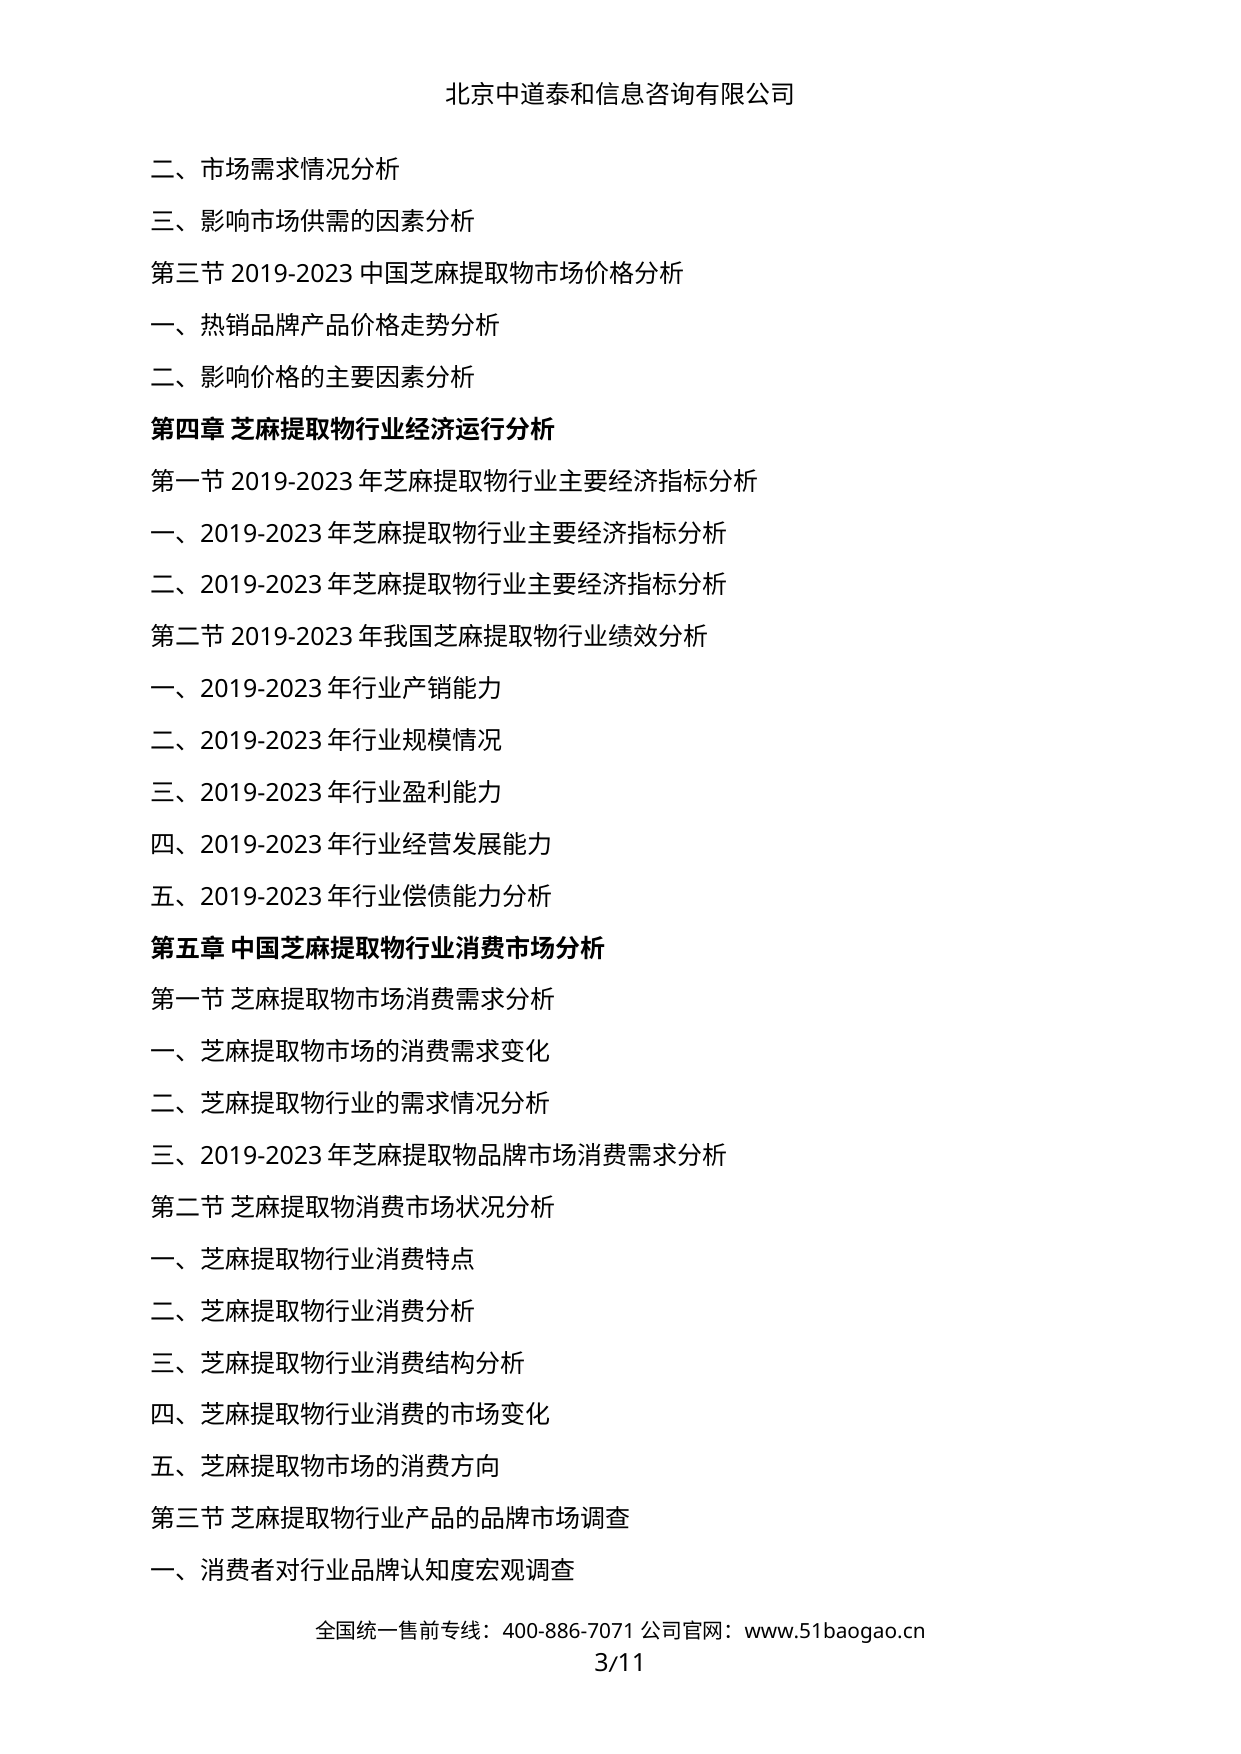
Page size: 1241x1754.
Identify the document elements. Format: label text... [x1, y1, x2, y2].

text 第三节 芝麻提取物行业产品的品牌市场调查 [150, 1499, 1090, 1535]
text 第一节 2019-2023年芝麻提取物行业主要经济指标分析 [150, 461, 1090, 497]
text 二、2019-2023年芝麻提取物行业主要经济指标分析 [150, 565, 1090, 601]
text 二、2019-2023年行业规模情况 [150, 721, 1090, 757]
text 第二节 芝麻提取物消费市场状况分析 [150, 1187, 1090, 1224]
text 四、2019-2023年行业经营发展能力 [150, 824, 1090, 861]
text 第三节 2019-2023 中国芝麻提取物市场价格分析 [150, 254, 1090, 290]
text 四、芝麻提取物行业消费的市场变化 [150, 1395, 1090, 1431]
text 第五章 中国芝麻提取物行业消费市场分析 [150, 928, 1090, 964]
text 三、2019-2023年芝麻提取物品牌市场消费需求分析 [150, 1136, 1090, 1172]
text 一、2019-2023年芝麻提取物行业主要经济指标分析 [150, 513, 1090, 549]
text 五、2019-2023年行业偿债能力分析 [150, 876, 1090, 912]
text 二、市场需求情况分析 [150, 150, 1090, 186]
text 一、芝麻提取物行业消费特点 [150, 1239, 1090, 1276]
text 一、消费者对行业品牌认知度宏观调查 [150, 1551, 1090, 1587]
text 五、芝麻提取物市场的消费方向 [150, 1447, 1090, 1483]
text 三、2019-2023年行业盈利能力 [150, 772, 1090, 809]
text 二、影响价格的主要因素分析 [150, 357, 1090, 394]
text 一、2019-2023年行业产销能力 [150, 669, 1090, 705]
text 二、芝麻提取物行业的需求情况分析 [150, 1084, 1090, 1120]
text 二、芝麻提取物行业消费分析 [150, 1291, 1090, 1327]
text 第一节 芝麻提取物市场消费需求分析 [150, 980, 1090, 1016]
text 三、芝麻提取物行业消费结构分析 [150, 1343, 1090, 1379]
text 第二节 2019-2023年我国芝麻提取物行业绩效分析 [150, 617, 1090, 653]
text 三、影响市场供需的因素分析 [150, 202, 1090, 238]
text 第四章 芝麻提取物行业经济运行分析 [150, 409, 1090, 446]
text 一、芝麻提取物市场的消费需求变化 [150, 1032, 1090, 1068]
text 一、热销品牌产品价格走势分析 [150, 306, 1090, 342]
